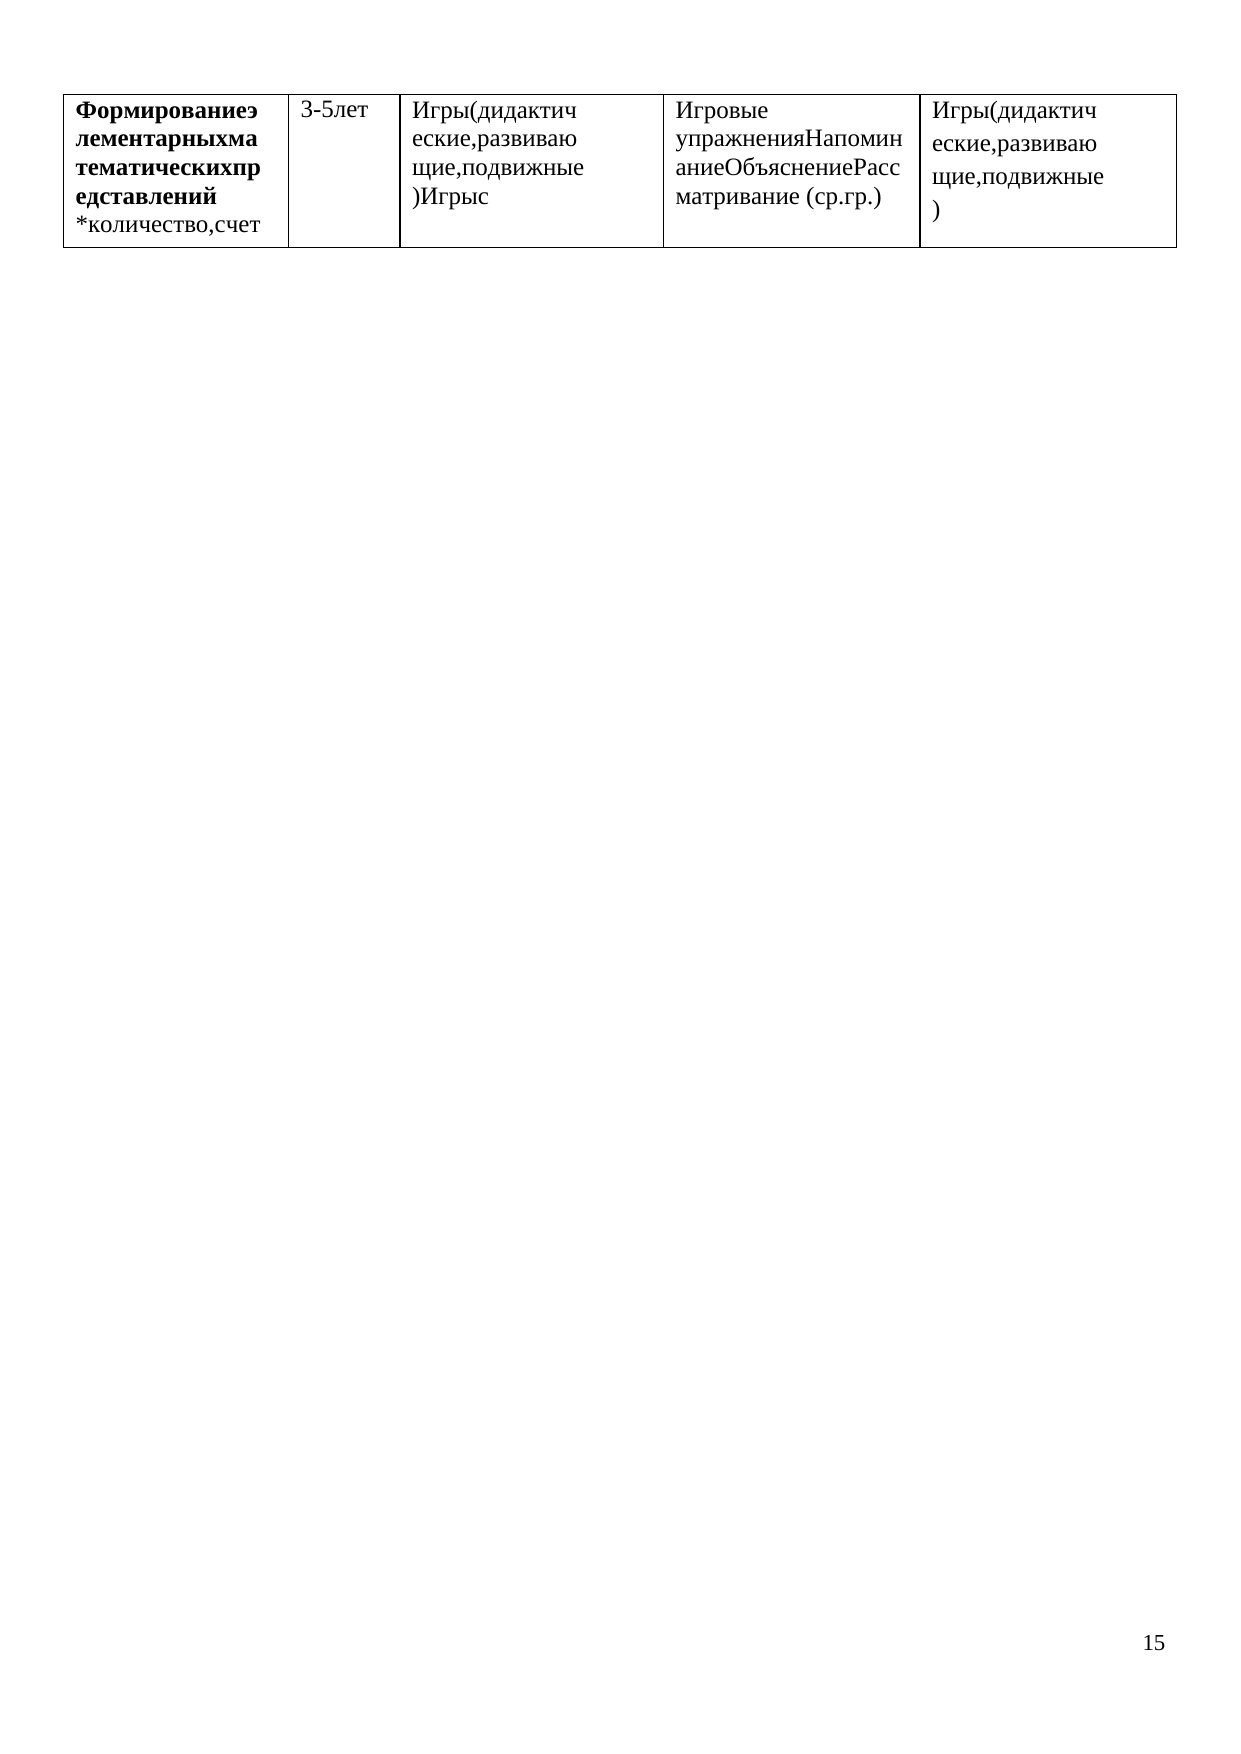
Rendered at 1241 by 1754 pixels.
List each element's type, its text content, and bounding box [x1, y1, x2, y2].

table_cell Формированиеэлементарныхматематическихпредставлений *количество,счет [64, 95, 288, 247]
table_cell Игровые упражненияНапоминаниеОбъяснениеРассматривание (ср.гр.) [664, 95, 919, 247]
table_cell 3-5лет [289, 95, 399, 247]
table_cell Игры(дидактические,развивающие,подвижные)Игрыс [401, 95, 663, 247]
table_cell Игры(дидактические,развивающие,подвижные) [921, 95, 1176, 247]
